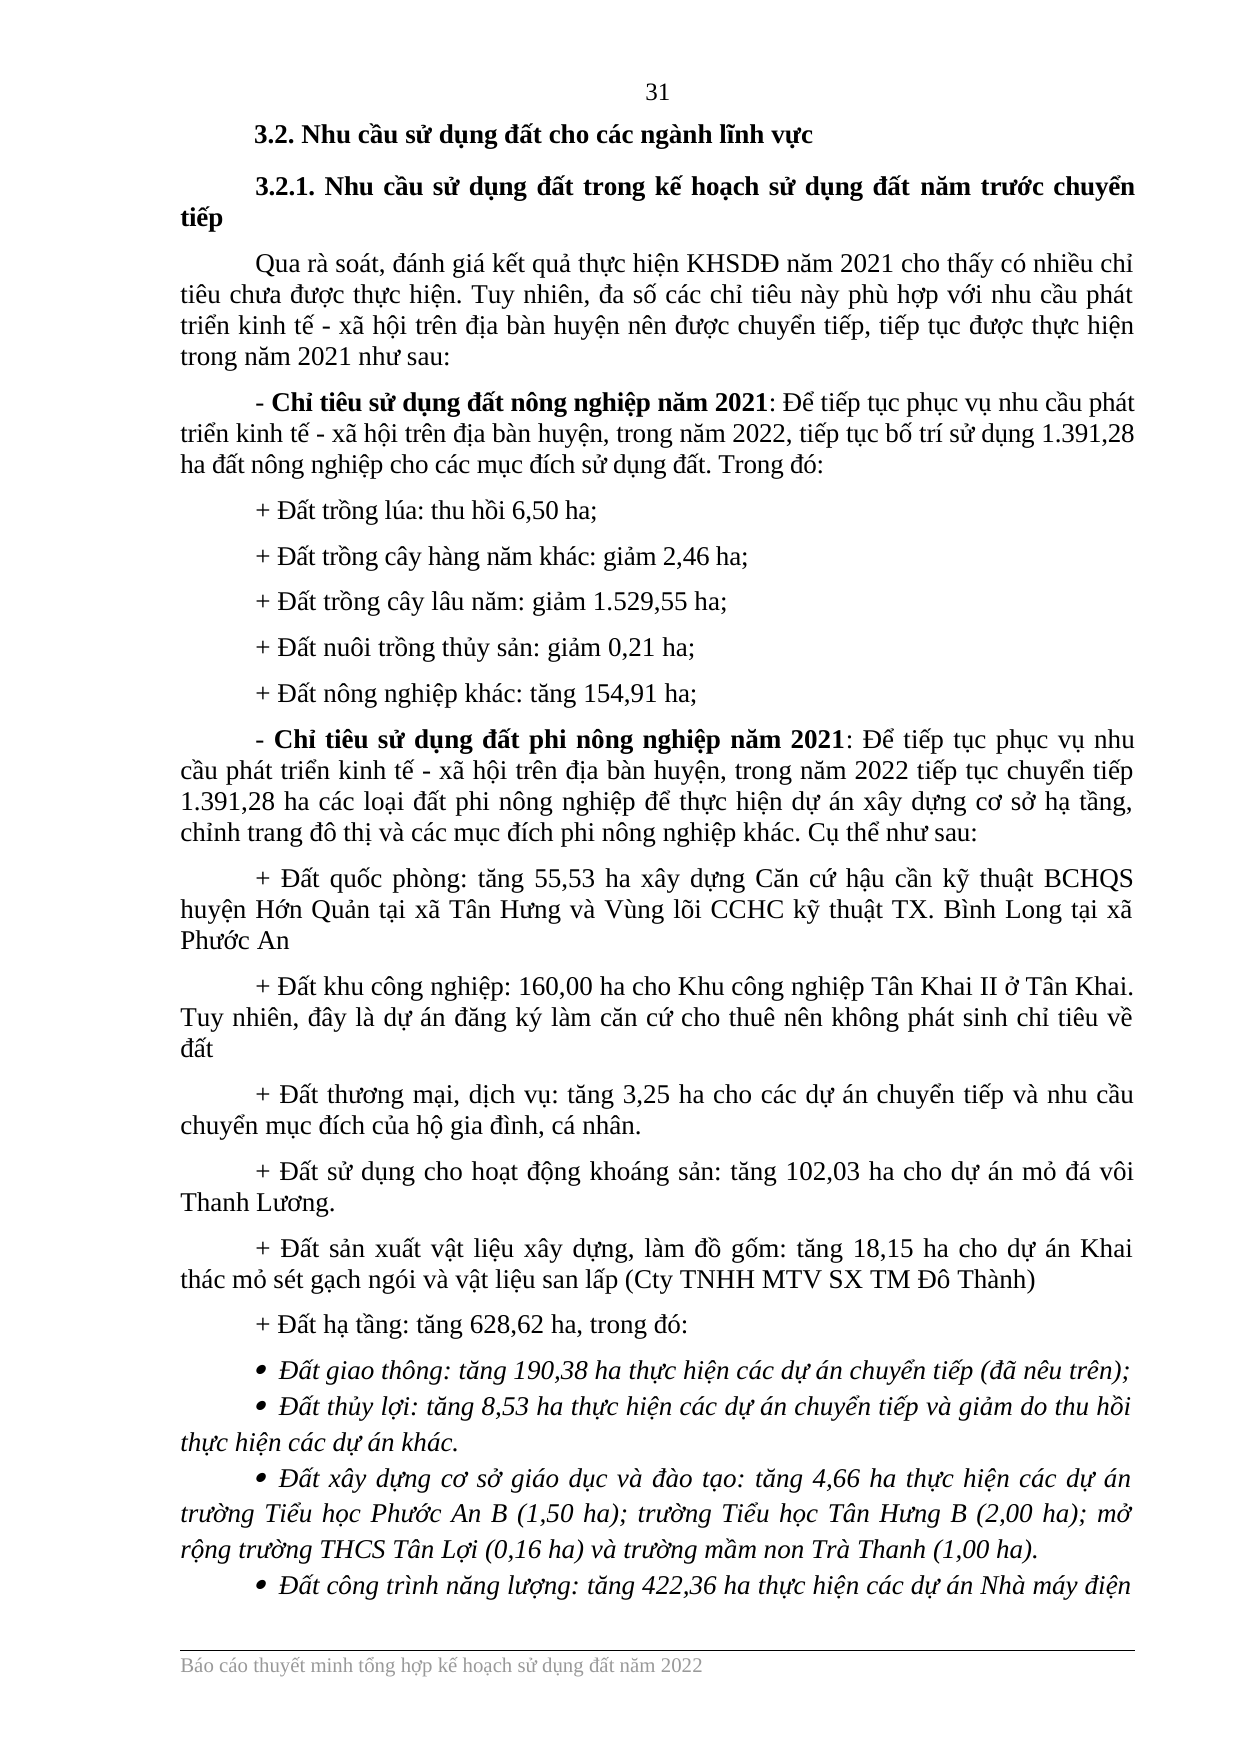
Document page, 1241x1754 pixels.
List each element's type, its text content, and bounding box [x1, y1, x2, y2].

text + Đất trồng cây hàng năm khác: giảm 2,46 ha; [180, 540, 1135, 571]
text + Đất sản xuất vật liệu xây dựng, làm đồ gốm: tăng 18,15 ha cho dự án Khai thác mỏ sét gạch ngói và vật liệu san lấp (Cty TNHH MTV SX TM Đô Thành) [180, 1232, 1135, 1294]
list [180, 1569, 1135, 1600]
text Qua rà soát, đánh giá kết quả thực hiện KHSDĐ năm 2021 cho thấy có nhiều chỉ tiêu chưa được thực hiện. Tuy nhiên, đa số các chỉ tiêu này phù hợp với nhu cầu phát triển kinh tế - xã hội trên địa bàn huyện nên được chuyển tiếp, tiếp tục được thực hiện trong năm 2021 như sau: [180, 247, 1135, 371]
text + Đất nuôi trồng thủy sản: giảm 0,21 ha; [180, 631, 1135, 662]
text + Đất trồng cây lâu năm: giảm 1.529,55 ha; [180, 586, 1135, 617]
text + Đất sử dụng cho hoạt động khoáng sản: tăng 102,03 ha cho dự án mỏ đá vôi Thanh Lương. [180, 1155, 1135, 1217]
text + Đất nông nghiệp khác: tăng 154,91 ha; [180, 677, 1135, 708]
text + Đất trồng lúa: thu hồi 6,50 ha; [180, 494, 1135, 525]
text + Đất hạ tầng: tăng 628,62 ha, trong đó: [180, 1308, 1135, 1340]
list Đất thủy lợi: tăng 8,53 ha thực hiện các dự án chuyển tiếp và giảm do thu hồi thực hiện các dự án khác. [180, 1390, 1135, 1457]
list Đất xây dựng cơ sở giáo dục và đào tạo: tăng 4,66 ha thực hiện các dự án trường Tiểu học Phước An B (1,50 ha); trường Tiểu học Tân Hưng B (2,00 ha); mở rộng trường THCS Tân Lợi (0,16 ha) và trường mầm non Trà Thanh (1,00 ha). [180, 1462, 1135, 1564]
text - Chỉ tiêu sử dụng đất nông nghiệp năm 2021: Để tiếp tục phục vụ nhu cầu phát triển kinh tế - xã hội trên địa bàn huyện, trong năm 2022, tiếp tục bố trí sử dụng 1.391,28 ha đất nông nghiệp cho các mục đích sử dụng đất. Trong đó: [180, 386, 1135, 479]
text + Đất khu công nghiệp: 160,00 ha cho Khu công nghiệp Tân Khai II ở Tân Khai. Tuy nhiên, đây là dự án đăng ký làm căn cứ cho thuê nên không phát sinh chỉ tiêu về đất [180, 970, 1135, 1063]
text + Đất quốc phòng: tăng 55,53 ha xây dựng Căn cứ hậu cần kỹ thuật BCHQS huyện Hớn Quản tại xã Tân Hưng và Vùng lõi CCHC kỹ thuật TX. Bình Long tại xã Phước An [180, 862, 1135, 955]
text + Đất thương mại, dịch vụ: tăng 3,25 ha cho các dự án chuyển tiếp và nhu cầu chuyển mục đích của hộ gia đình, cá nhân. [180, 1078, 1135, 1140]
subtitle 3.2.1. Nhu cầu sử dụng đất trong kế hoạch sử dụng đất năm trước chuyển tiếp [180, 170, 1135, 232]
text - Chỉ tiêu sử dụng đất phi nông nghiệp năm 2021: Để tiếp tục phục vụ nhu cầu phát triển kinh tế - xã hội trên địa bàn huyện, trong năm 2022 tiếp tục chuyển tiếp 1.391,28 ha các loại đất phi nông nghiệp để thực hiện dự án xây dựng cơ sở hạ tầng, chỉnh trang đô thị và các mục đích phi nông nghiệp khác. Cụ thể như sau: [180, 723, 1135, 847]
text 3.2. Nhu cầu sử dụng đất cho các ngành lĩnh vực [180, 118, 1135, 149]
list Đất giao thông: tăng 190,38 ha thực hiện các dự án chuyển tiếp (đã nêu trên); [180, 1354, 1135, 1386]
